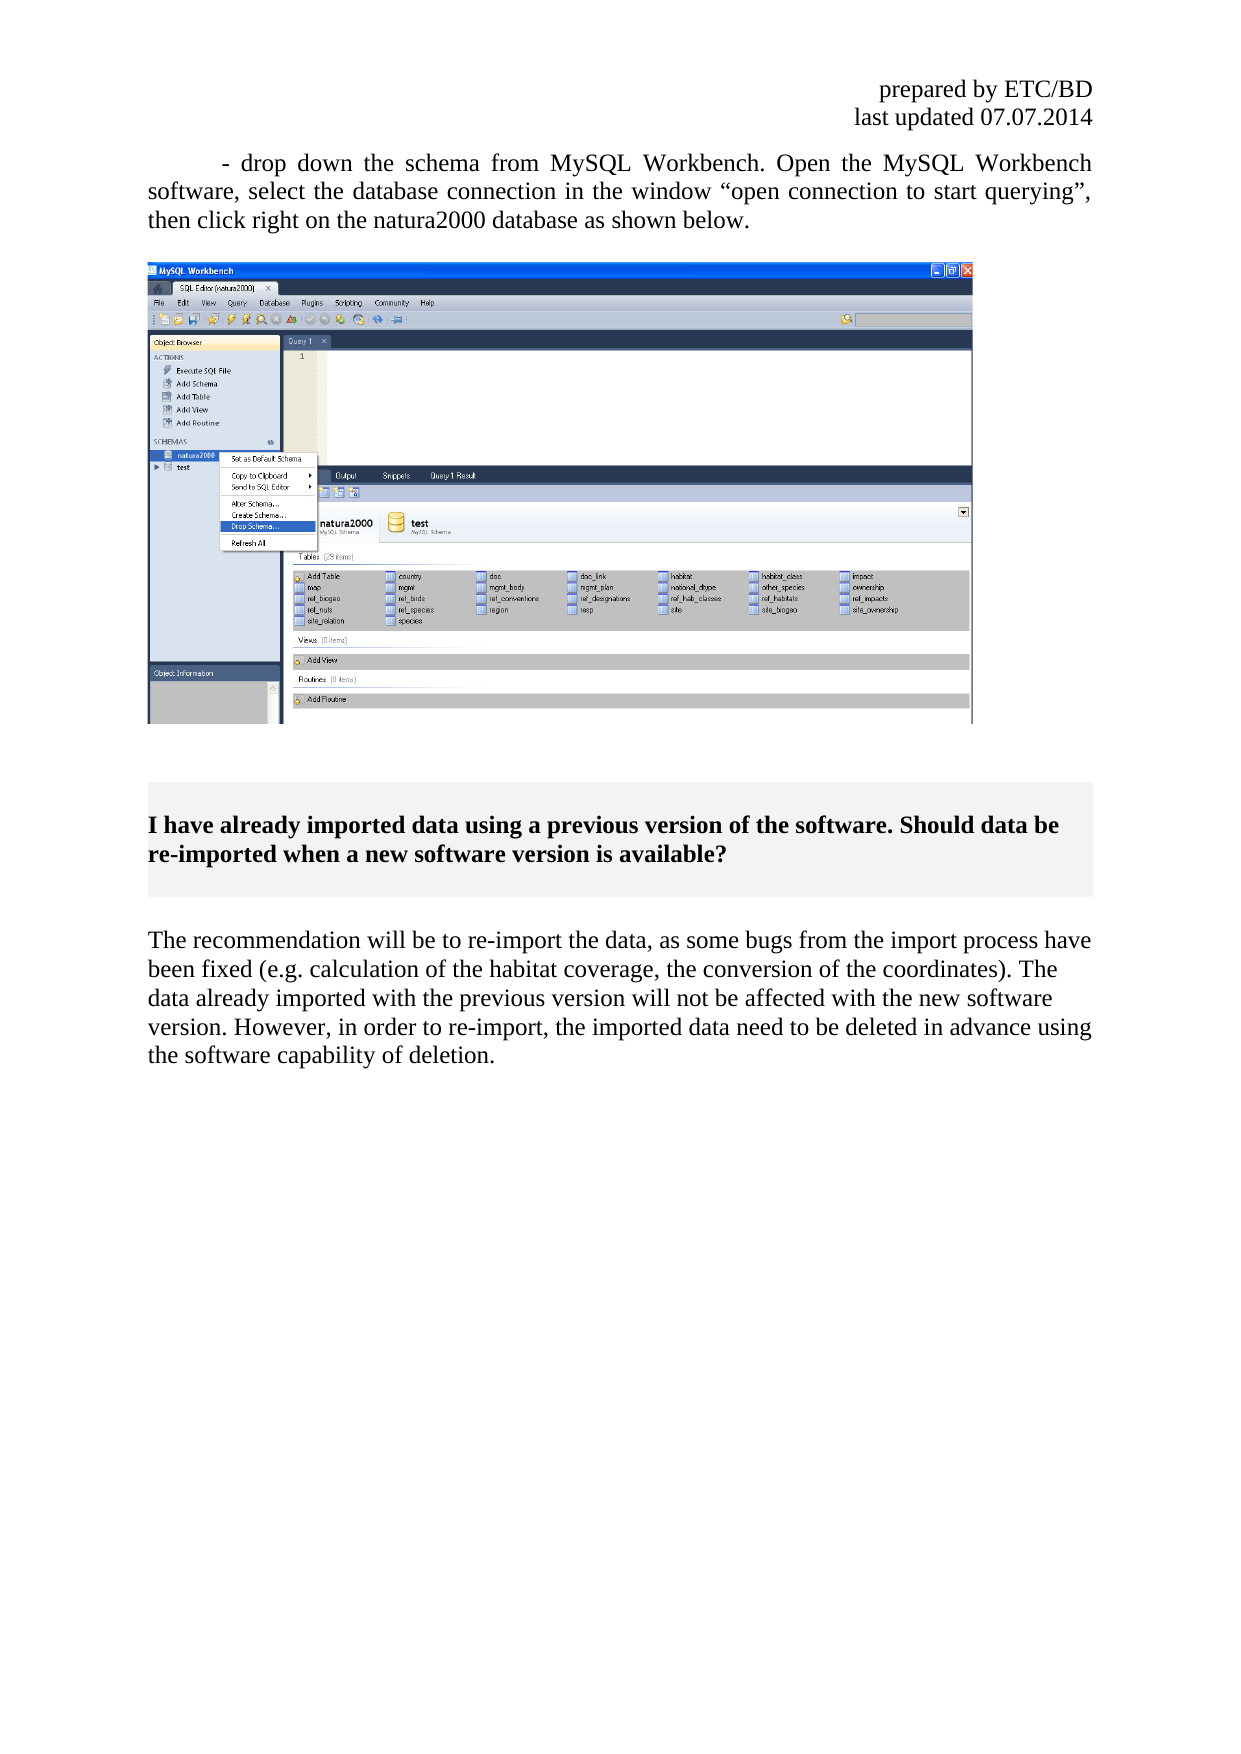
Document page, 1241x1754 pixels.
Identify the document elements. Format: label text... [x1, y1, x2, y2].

picture [147, 262, 973, 724]
text - drop down the schema from MySQL Workbench. Open the MySQL Workbench software, select the database connection in the window “open connection to start querying”, then click right on the natura2000 database as shown below. [148, 148, 1093, 234]
text I have already imported data using a previous version of the software. Should data be re-imported when a new software version is available? [148, 810, 1093, 868]
text The recommendation will be to re-import the data, as some bugs from the import process have been fixed (e.g. calculation of the habitat coverage, the conversion of the coordinates). The data already imported with the previous version will not be affected with the new software version. However, in order to re-import, the imported data need to be deleted in advance using the software capability of deletion. [148, 925, 1093, 1069]
